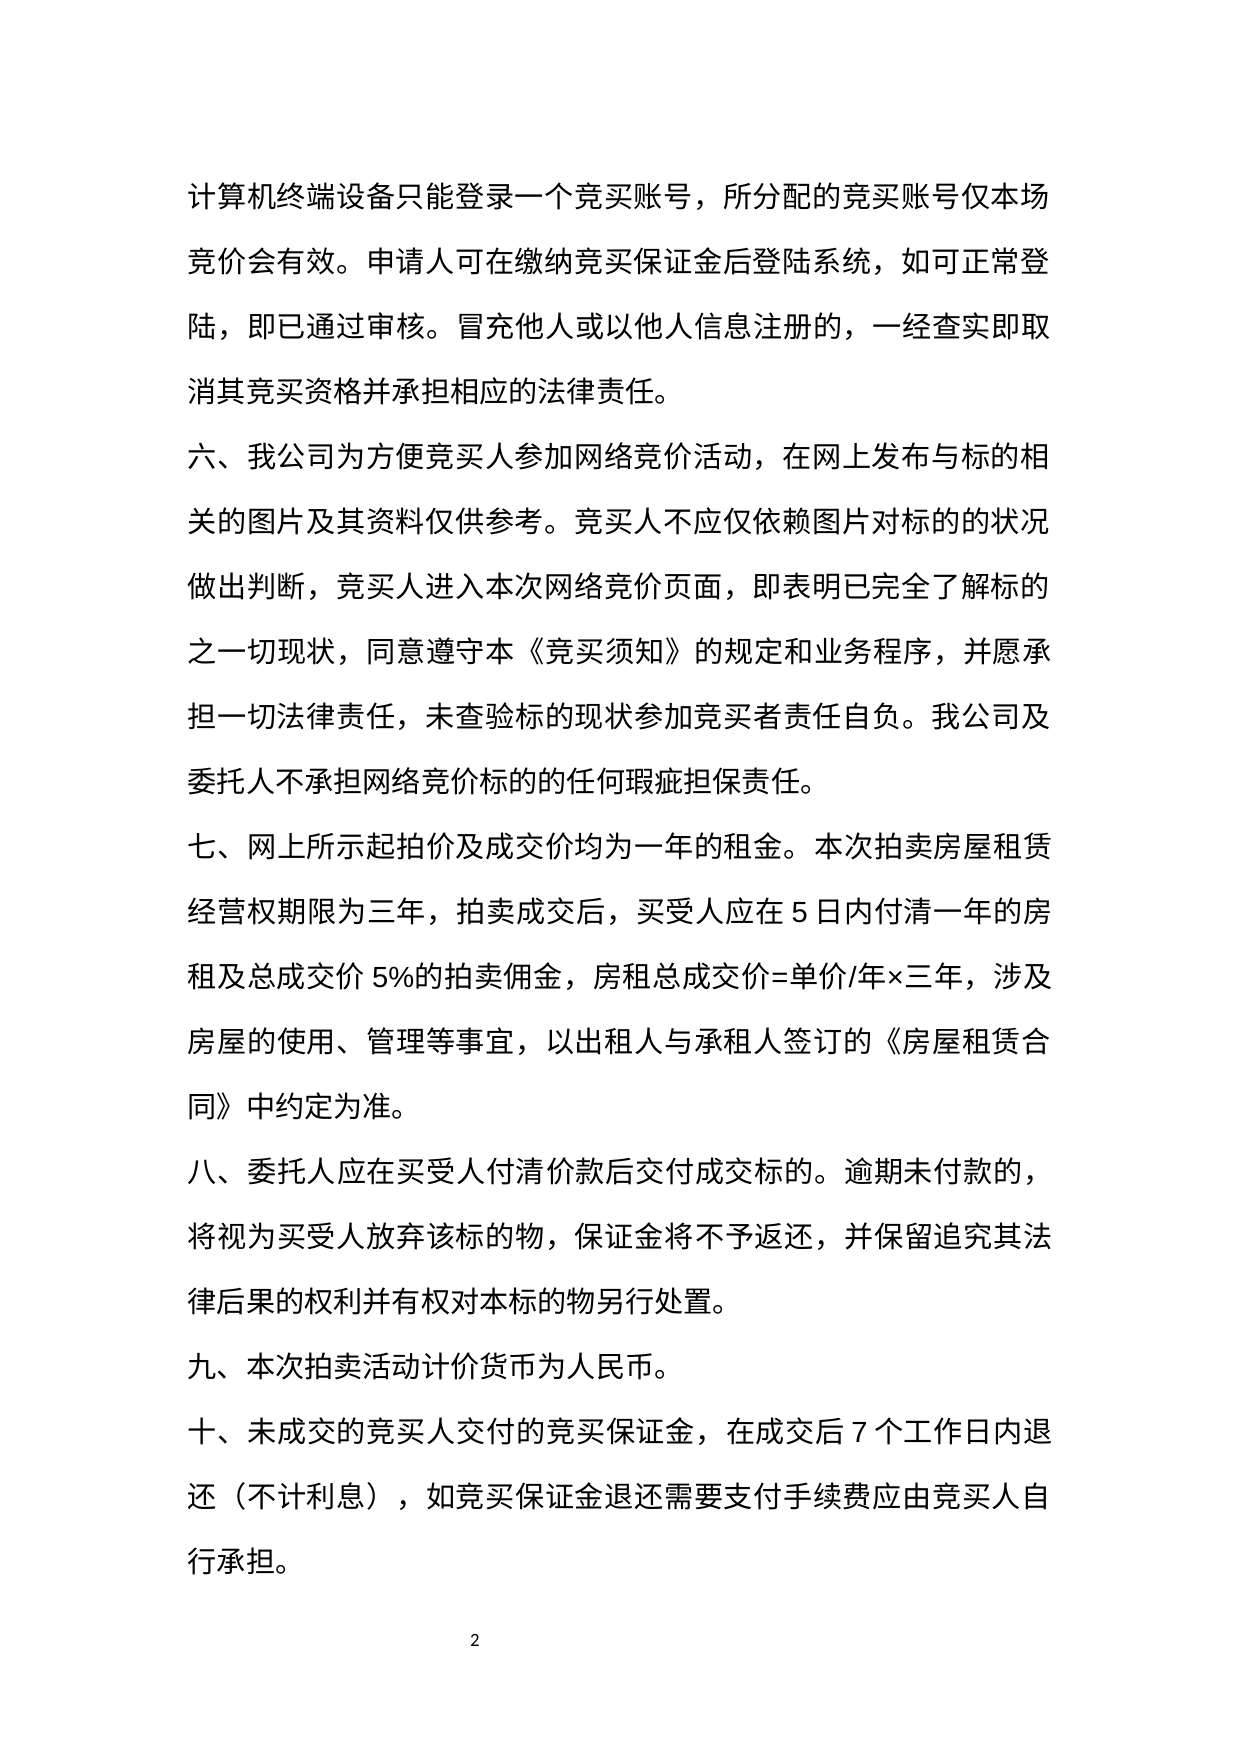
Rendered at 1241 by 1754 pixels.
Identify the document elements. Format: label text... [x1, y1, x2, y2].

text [187, 162, 1053, 422]
text 十、未成交的竞买人交付的竞买保证金，在成交后7个工作日内退还（不计利息），如竞买保证金退还需要支付手续费应由竞买人自行承担。 [187, 1397, 1053, 1592]
text 八、委托人应在买受人付清价款后交付成交标的。逾期未付款的，将视为买受人放弃该标的物，保证金将不予返还，并保留追究其法律后果的权利并有权对本标的物另行处置。 [187, 1137, 1053, 1332]
text 七、网上所示起拍价及成交价均为一年的租金。本次拍卖房屋租赁经营权期限为三年，拍卖成交后，买受人应在5日内付清一年的房租及总成交价5%的拍卖佣金，房租总成交价=单价/年×三年，涉及房屋的使用、管理等事宜，以出租人与承租人签订的《房屋租赁合同》中约定为准。 [187, 812, 1053, 1137]
text 六、我公司为方便竞买人参加网络竞价活动，在网上发布与标的相关的图片及其资料仅供参考。竞买人不应仅依赖图片对标的的状况做出判断，竞买人进入本次网络竞价页面，即表明已完全了解标的之一切现状，同意遵守本《竞买须知》的规定和业务程序，并愿承担一切法律责任，未查验标的现状参加竞买者责任自负。我公司及委托人不承担网络竞价标的的任何瑕疵担保责任。 [187, 422, 1053, 812]
text 九、本次拍卖活动计价货币为人民币。 [187, 1332, 1053, 1397]
